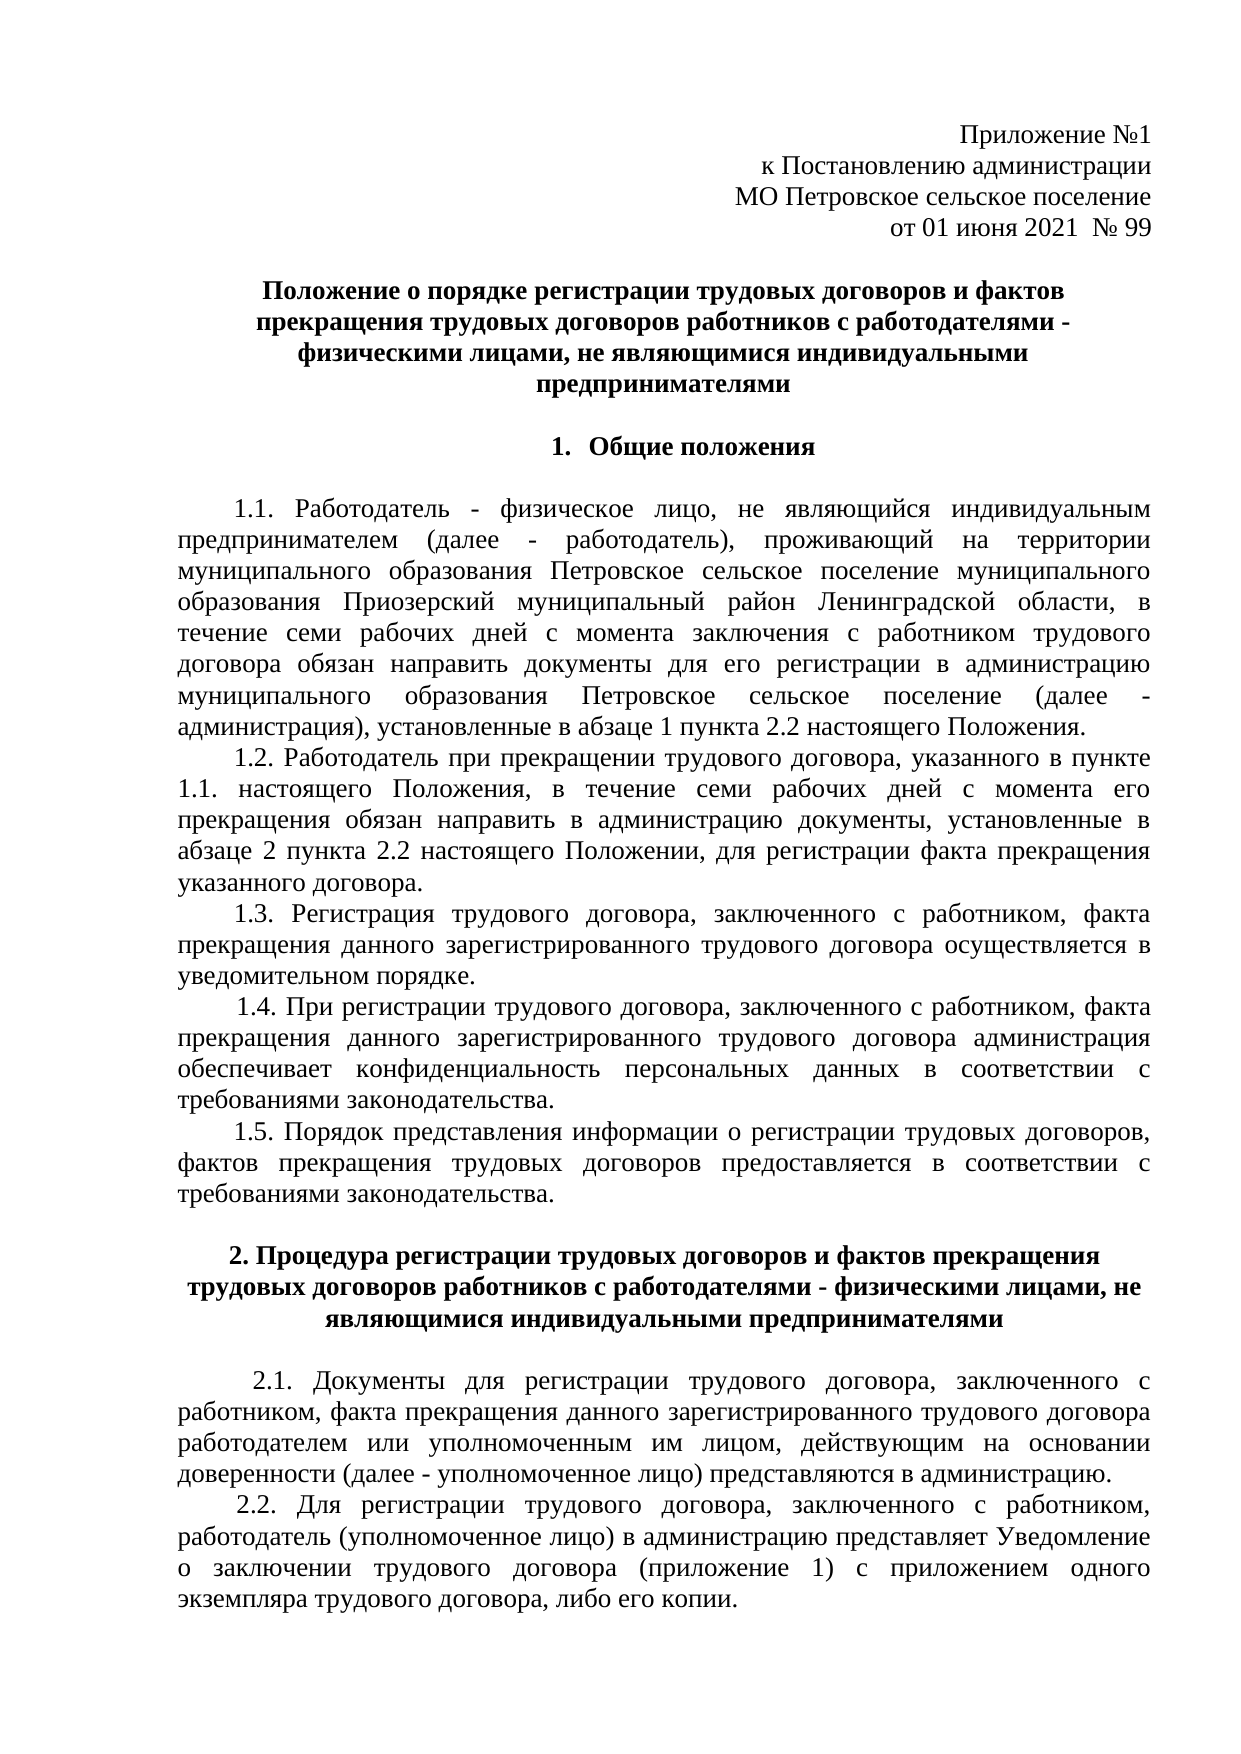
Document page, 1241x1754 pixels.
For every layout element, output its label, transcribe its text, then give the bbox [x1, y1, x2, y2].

text от 01 июня 2021 № 99 [723, 212, 1152, 243]
text 2.1. Документы для регистрации трудового договора, заключенного с работником, факта прекращения данного зарегистрированного трудового договора работодателем или уполномоченным им лицом, действующим на основании доверенности (далее - уполномоченное лицо) представляются в администрацию. [177, 1364, 1152, 1488]
text 1.4. При регистрации трудового договора, заключенного с работником, факта прекращения данного зарегистрированного трудового договора администрация обеспечивает конфиденциальность персональных данных в соответствии с требованиями законодательства. [177, 990, 1152, 1115]
text Положение о порядке регистрации трудовых договоров и фактов прекращения трудовых договоров работников с работодателями - физическими лицами, не являющимися индивидуальными предпринимателями [177, 274, 1149, 398]
text 1.5. Порядок представления информации о регистрации трудовых договоров, фактов прекращения трудовых договоров предоставляется в соответствии с требованиями законодательства. [177, 1115, 1152, 1208]
text к Постановлению администрации МО Петровское сельское поселение [723, 149, 1152, 212]
text 1.3. Регистрация трудового договора, заключенного с работником, факта прекращения данного зарегистрированного трудового договора осуществляется в уведомительном порядке. [177, 897, 1152, 990]
text 2.2. Для регистрации трудового договора, заключенного с работником, работодатель (уполномоченное лицо) в администрацию представляет Уведомление о заключении трудового договора (приложение 1) с приложением одного экземпляра трудового договора, либо его копии. [177, 1488, 1152, 1613]
text 1.2. Работодатель при прекращении трудового договора, указанного в пункте 1.1. настоящего Положения, в течение семи рабочих дней с момента его прекращения обязан направить в администрацию документы, установленные в абзаце 2 пункта 2.2 настоящего Положении, для регистрации факта прекращения указанного договора. [177, 741, 1152, 897]
list Общие положения [215, 429, 1152, 461]
text Приложение №1 [723, 118, 1152, 149]
text 2. Процедура регистрации трудовых договоров и фактов прекращения трудовых договоров работников с работодателями - физическими лицами, не являющимися индивидуальными предпринимателями [177, 1239, 1152, 1333]
text 1.1. Работодатель - физическое лицо, не являющийся индивидуальным предпринимателем (далее - работодатель), проживающий на территории муниципального образования Петровское сельское поселение муниципального образования Приозерский муниципальный район Ленинградской области, в течение семи рабочих дней с момента заключения с работником трудового договора обязан направить документы для его регистрации в администрацию муниципального образования Петровское сельское поселение (далее - администрация), установленные в абзаце 1 пункта 2.2 настоящего Положения. [177, 492, 1152, 741]
